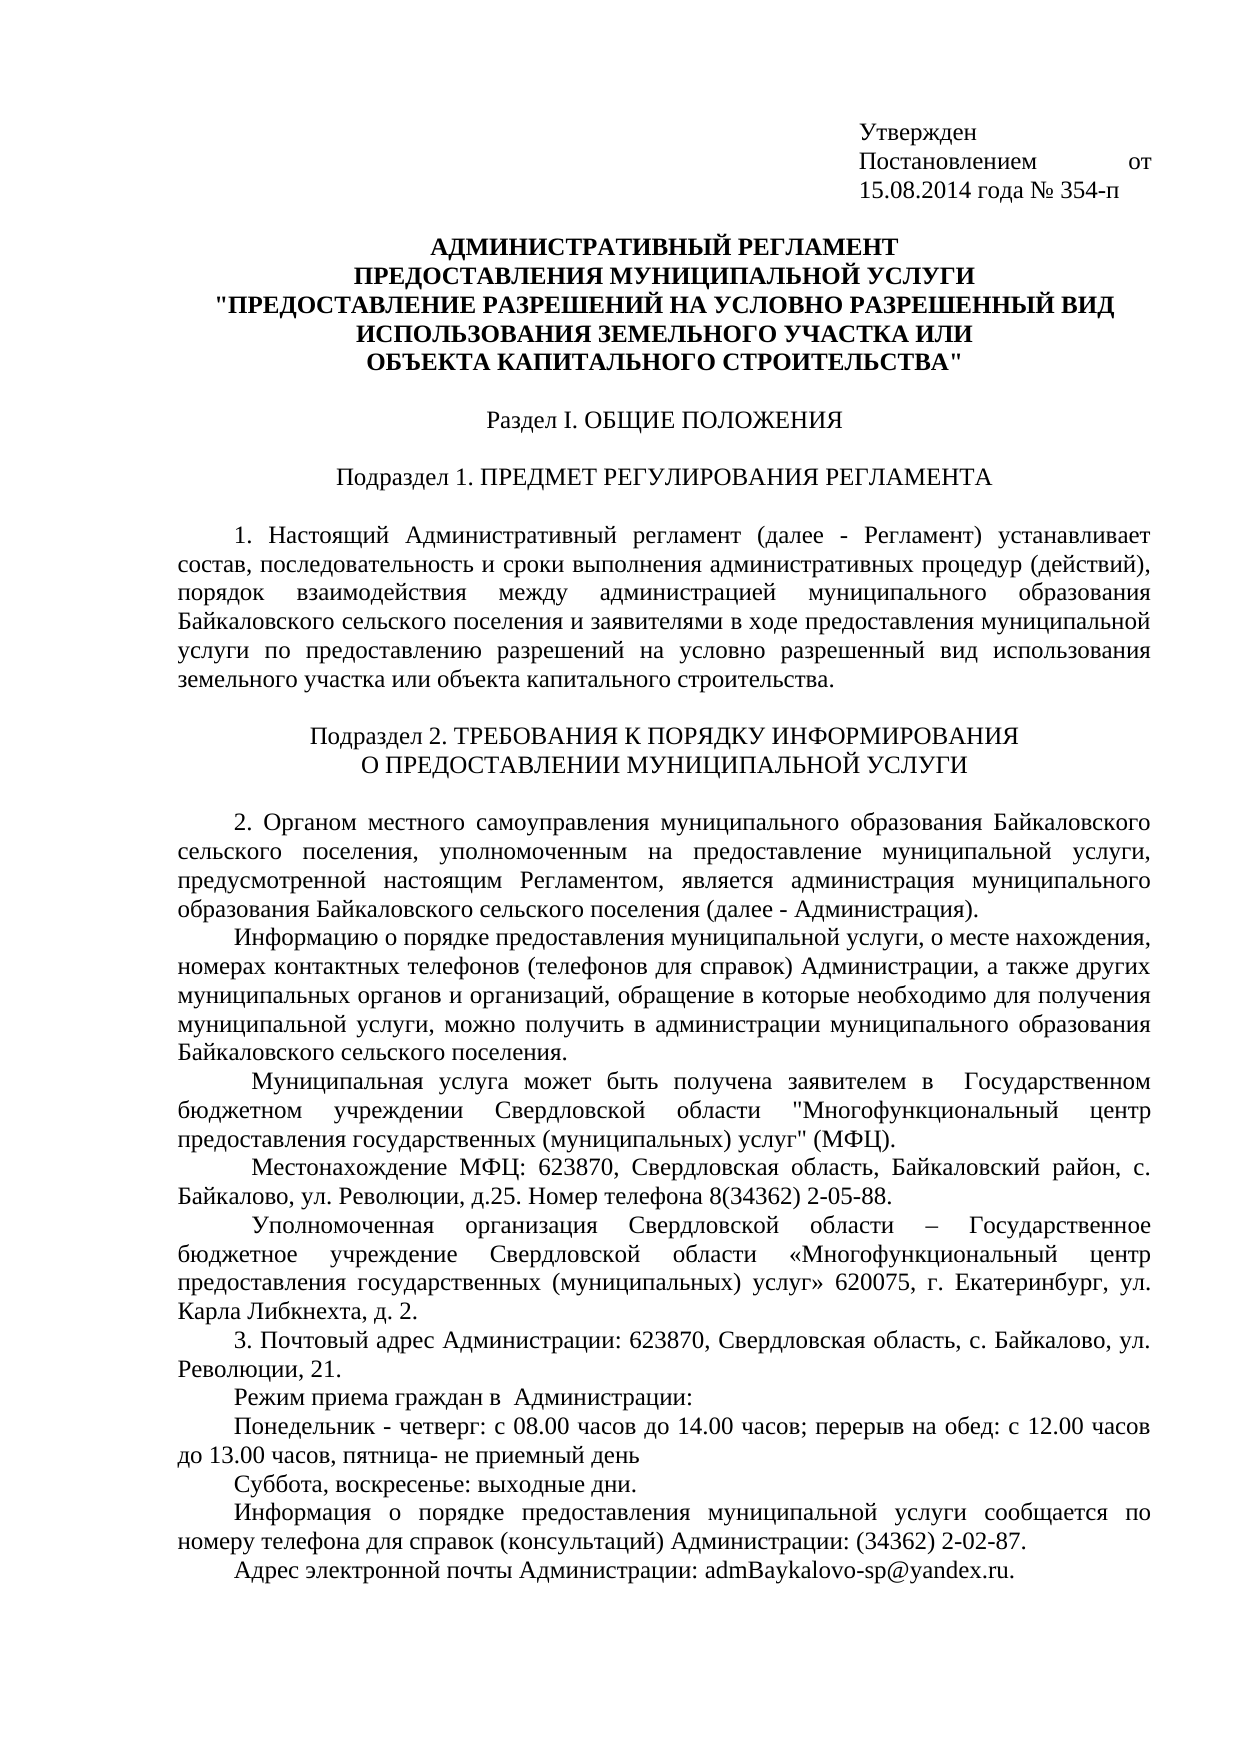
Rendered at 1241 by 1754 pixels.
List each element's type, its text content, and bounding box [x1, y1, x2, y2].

text 3. Почтовый адрес Администрации: 623870, Свердловская область, с. Байкалово, ул. Революции, 21. [177, 1325, 1152, 1382]
text ОБЪЕКТА КАПИТАЛЬНОГО СТРОИТЕЛЬСТВА" [177, 347, 1152, 376]
text Утвержден Постановлением от 15.08.2014 года № 354-п [858, 117, 1152, 204]
text Режим приема граждан в Администрации: [177, 1382, 1152, 1411]
text Подраздел 1. ПРЕДМЕТ РЕГУЛИРОВАНИЯ РЕГЛАМЕНТА [177, 462, 1152, 491]
text 2. Органом местного самоуправления муниципального образования Байкаловского сельского поселения, уполномоченным на предоставление муниципальной услуги, предусмотренной настоящим Регламентом, является администрация муниципального образования Байкаловского сельского поселения (далее - Администрация). [177, 807, 1152, 922]
text 1. Настоящий Административный регламент (далее - Регламент) устанавливает состав, последовательность и сроки выполнения административных процедур (действий), порядок взаимодействия между администрацией муниципального образования Байкаловского сельского поселения и заявителями в ходе предоставления муниципальной услуги по предоставлению разрешений на условно разрешенный вид использования земельного участка или объекта капитального строительства. [177, 520, 1152, 692]
text Суббота, воскресенье: выходные дни. [177, 1469, 1152, 1497]
text Адрес электронной почты Администрации: admBaykalovo-sp@yandex.ru. [177, 1555, 1152, 1584]
text АДМИНИСТРАТИВНЫЙ РЕГЛАМЕНТ [177, 232, 1152, 261]
text Понедельник - четверг: с 08.00 часов до 14.00 часов; перерыв на обед: с 12.00 часов до 13.00 часов, пятница- не приемный день [177, 1411, 1152, 1469]
text Раздел I. ОБЩИЕ ПОЛОЖЕНИЯ [177, 405, 1152, 434]
text Информацию о порядке предоставления муниципальной услуги, о месте нахождения, номерах контактных телефонов (телефонов для справок) Администрации, а также других муниципальных органов и организаций, обращение в которые необходимо для получения муниципальной услуги, можно получить в администрации муниципального образования Байкаловского сельского поселения. Муниципальная услуга может быть получена заявителем в Государственном бюджетном учреждении Свердловской области "Многофункциональный центр предоставления государственных (муниципальных) услуг" (МФЦ). Местонахождение МФЦ: 623870, Свердловская область, Байкаловский район, с. Байкалово, ул. Революции, д.25. Номер телефона 8(34362) 2-05-88. Уполномоченная организация Свердловской области – Государственное бюджетное учреждение Свердловской области «Многофункциональный центр предоставления государственных (муниципальных) услуг» . Екатеринбург, ул. Карла Либкнехта, д. 2. [177, 922, 1152, 1325]
text ПРЕДОСТАВЛЕНИЯ МУНИЦИПАЛЬНОЙ УСЛУГИ [177, 261, 1152, 290]
text ИСПОЛЬЗОВАНИЯ ЗЕМЕЛЬНОГО УЧАСТКА ИЛИ [177, 319, 1152, 347]
text Информация о порядке предоставления муниципальной услуги сообщается по номеру телефона для справок (консультаций) Администрации: (34362) 2-02-87. [177, 1497, 1152, 1555]
text "ПРЕДОСТАВЛЕНИЕ РАЗРЕШЕНИЙ НА УСЛОВНО РАЗРЕШЕННЫЙ ВИД [177, 290, 1152, 319]
text О ПРЕДОСТАВЛЕНИИ МУНИЦИПАЛЬНОЙ УСЛУГИ [177, 750, 1152, 779]
text Подраздел 2. ТРЕБОВАНИЯ К ПОРЯДКУ ИНФОРМИРОВАНИЯ [177, 721, 1152, 750]
